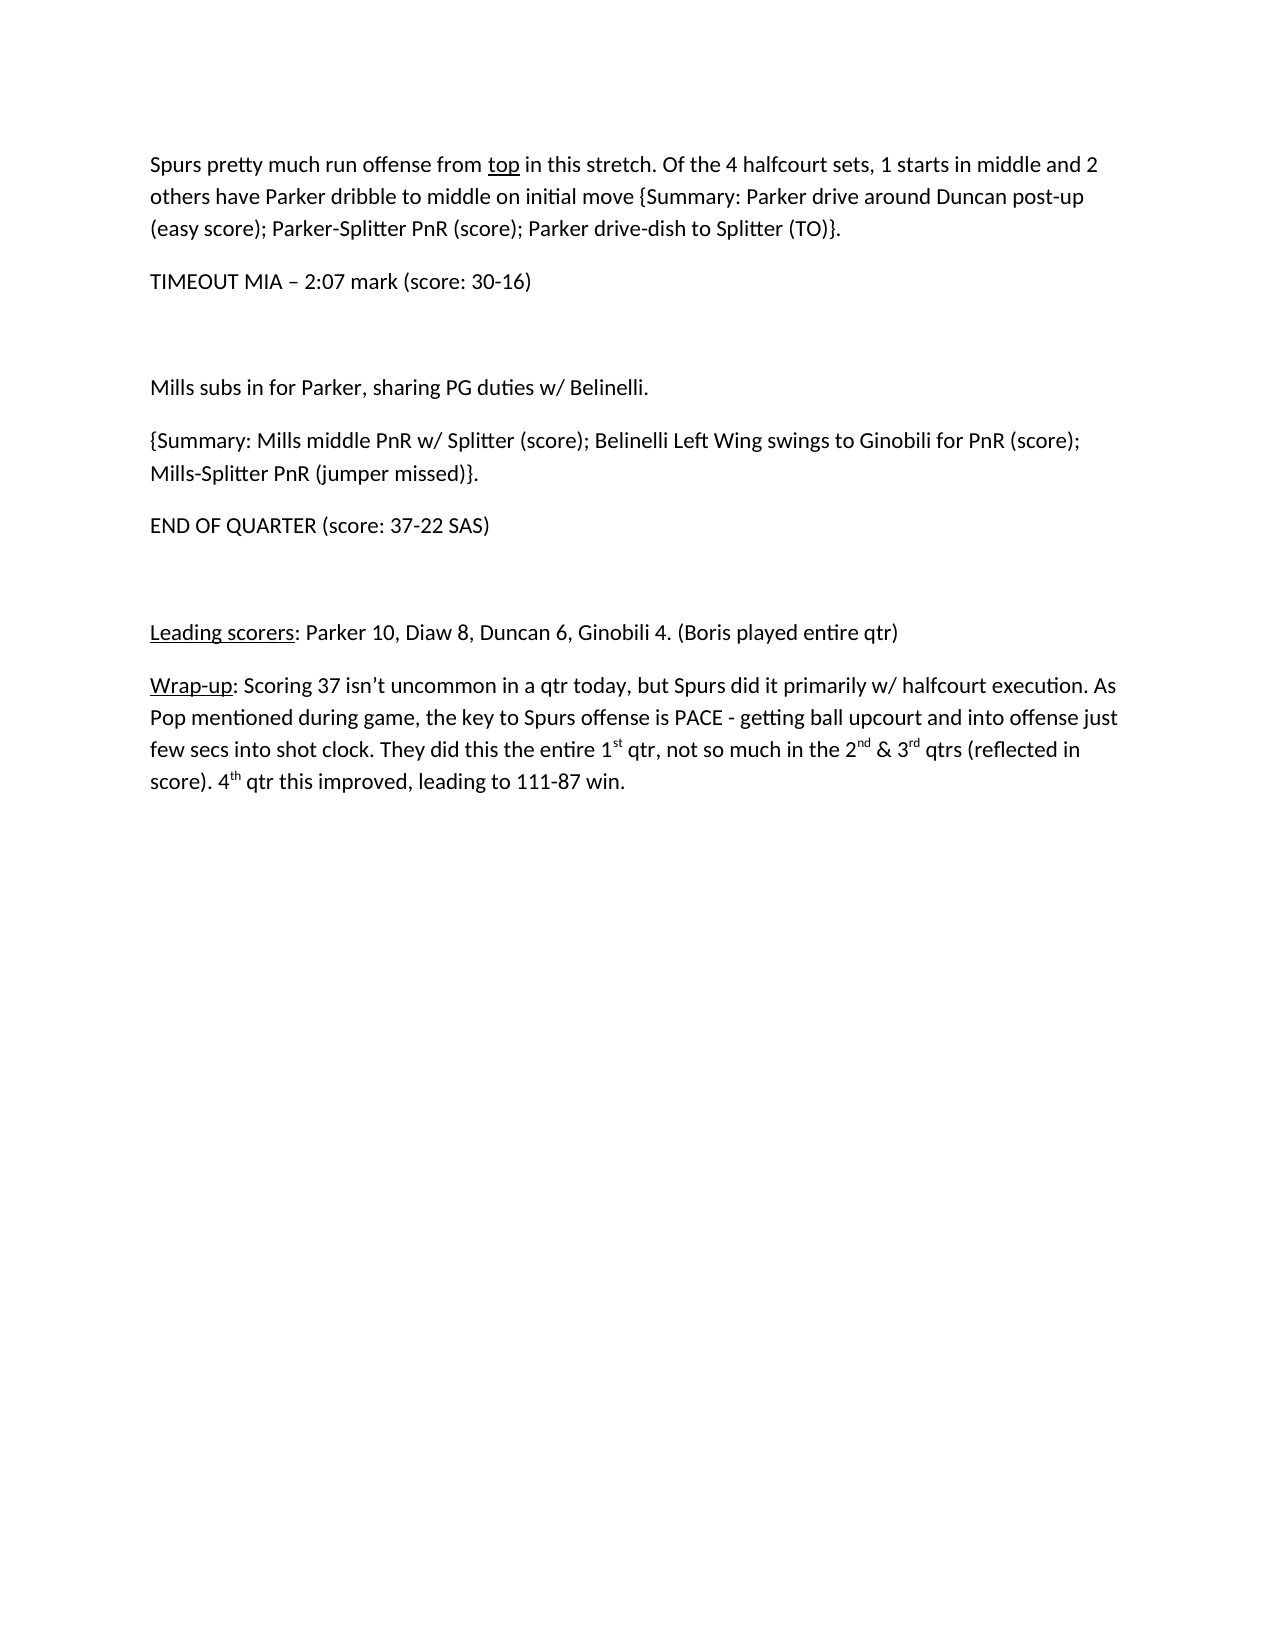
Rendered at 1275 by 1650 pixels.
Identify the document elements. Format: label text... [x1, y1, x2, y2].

text Wrap-up: Scoring 37 isn’t uncommon in a qtr today, but Spurs did it primarily w/ halfcourt execution. As Pop mentioned during game, the key to Spurs offense is PACE - getting ball upcourt and into offense just few secs into shot clock. They did this the entire 1st qtr, not so much in the 2nd & 3rd qtrs (reflected in score). 4th qtr this improved, leading to 111-87 win. [150, 671, 1125, 795]
text Leading scorers: Parker 10, Diaw 8, Duncan 6, Ginobili 4. (Boris played entire qtr) [150, 618, 1125, 646]
text Mills subs in for Parker, sharing PG duties w/ Belinelli. [150, 373, 1125, 401]
text Spurs pretty much run offense from top in this stretch. Of the 4 halfcourt sets, 1 starts in middle and 2 others have Parker dribble to middle on initial move {Summary: Parker drive around Duncan post-up (easy score); Parker-Splitter PnR (score); Parker drive-dish to Splitter (TO)}. [150, 150, 1125, 242]
text TIMEOUT MIA – 2:07 mark (score: 30-16) [150, 267, 1125, 295]
text END OF QUARTER (score: 37-22 SAS) [150, 512, 1125, 540]
text {Summary: Mills middle PnR w/ Splitter (score); Belinelli Left Wing swings to Ginobili for PnR (score); Mills-Splitter PnR (jumper missed)}. [150, 426, 1125, 487]
